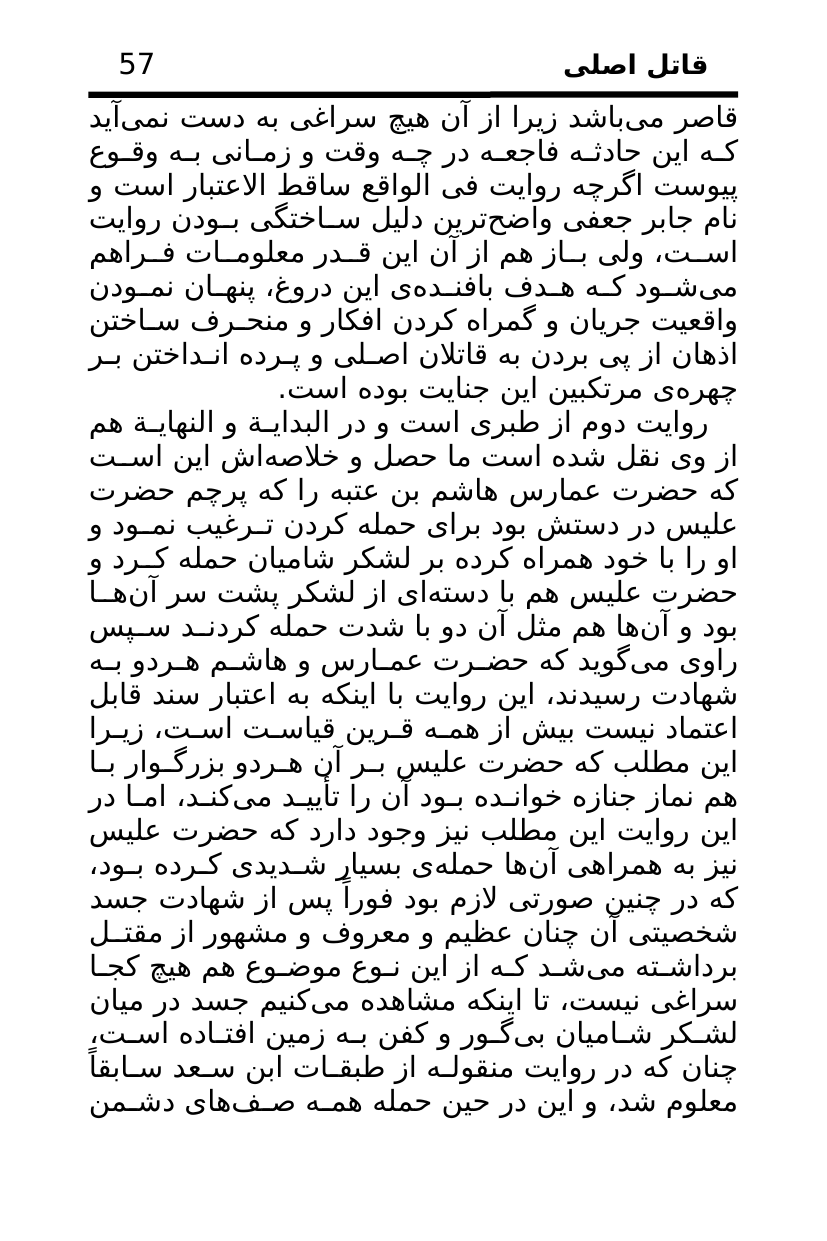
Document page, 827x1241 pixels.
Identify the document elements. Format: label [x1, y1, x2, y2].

text [89, 100, 738, 406]
text [89, 406, 738, 1119]
